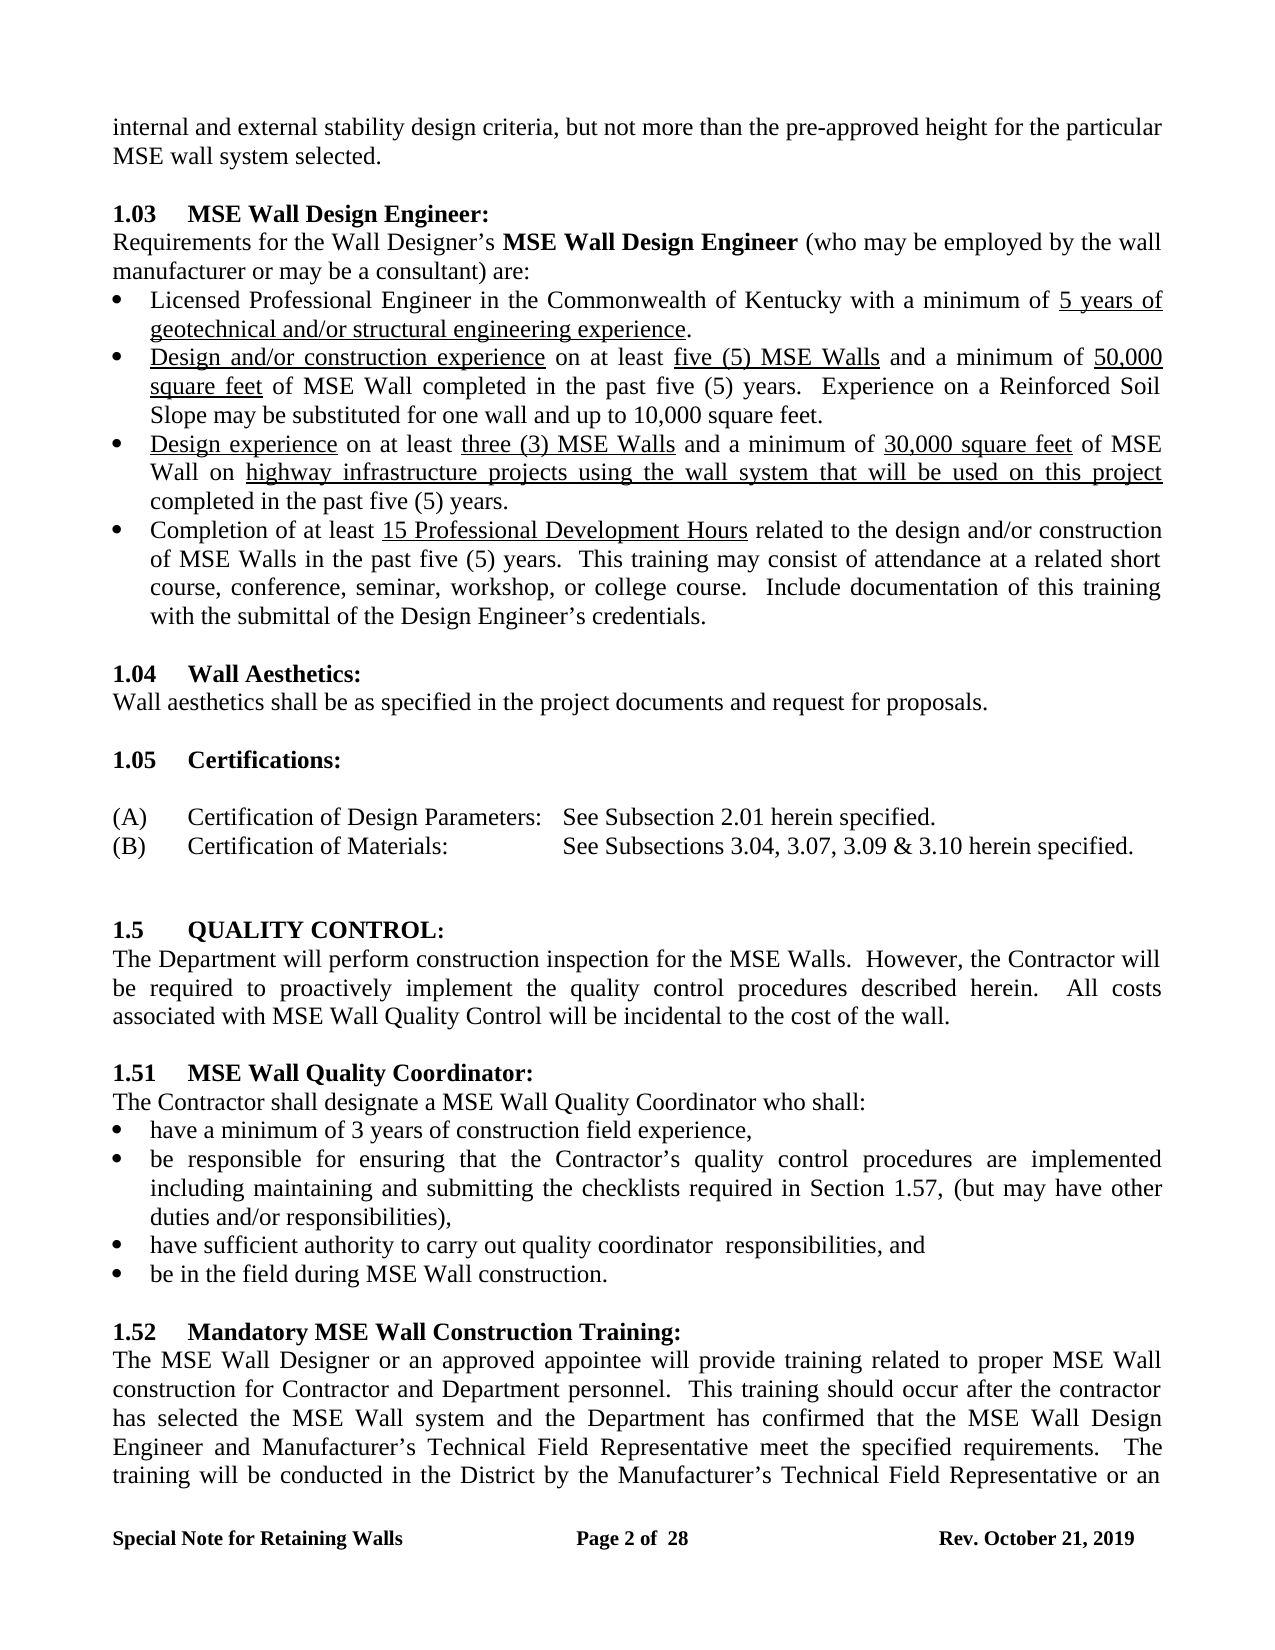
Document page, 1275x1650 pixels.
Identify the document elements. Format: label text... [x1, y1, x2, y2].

list Completion of at least 15 Professional Development Hours related to the design and/or construction of MSE Walls in the past five (5) years. This training may consist of attendance at a related short course, conference, seminar, workshop, or college course. Include documentation of this training with the submittal of the Design Engineer’s credentials. [112, 515, 1162, 630]
text The Department will perform construction inspection for the MSE Walls. However, the Contractor will be required to proactively implement the quality control procedures described herein. All costs associated with MSE Wall Quality Control will be incidental to the cost of the wall. [112, 944, 1162, 1030]
list Design experience on at least three (3) MSE Walls and a minimum of 30,000 square feet of MSE Wall on highway infrastructure projects using the wall system that will be used on this project completed in the past five (5) years. [112, 429, 1162, 515]
list be in the field during MSE Wall construction. [112, 1259, 1162, 1288]
text 1.03 MSE Wall Design Engineer: [112, 199, 1162, 227]
list have sufficient authority to carry out quality coordinator responsibilities, and [112, 1231, 1162, 1259]
list have a minimum of 3 years of construction field experience, [112, 1116, 1162, 1144]
text 1.04 Wall Aesthetics: [112, 659, 1162, 687]
text Wall aesthetics shall be as specified in the project documents and request for proposals. [112, 687, 1162, 716]
text The Contractor shall designate a MSE Wall Quality Coordinator who shall: [112, 1087, 1162, 1116]
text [112, 1346, 1162, 1489]
text 1.05 Certifications: [112, 745, 1162, 774]
text 1.51 MSE Wall Quality Coordinator: [112, 1058, 1162, 1087]
list Licensed Professional Engineer in the Commonwealth of Kentucky with a minimum of 5 years of geotechnical and/or structural engineering experience. [112, 285, 1162, 342]
list Design and/or construction experience on at least five (5) MSE Walls and a minimum of 50,000 square feet of MSE Wall completed in the past five (5) years. Experience on a Reinforced Soil Slope may be substituted for one wall and up to 10,000 square feet. [112, 342, 1162, 429]
text (B) Certification of Materials: See Subsections 3.04, 3.07, 3.09 & 3.10 herein specified. [112, 831, 1162, 860]
text 1.52 Mandatory MSE Wall Construction Training: [112, 1317, 1162, 1346]
text 1.5 QUALITY CONTROL: [112, 915, 1162, 944]
text Requirements for the Wall Designer’s MSE Wall Design Engineer (who may be employed by the wall manufacturer or may be a consultant) are: [112, 227, 1162, 285]
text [112, 112, 1162, 170]
text (A) Certification of Design Parameters: See Subsection 2.01 herein specified. [112, 802, 1162, 831]
list be responsible for ensuring that the Contractor’s quality control procedures are implemented including maintaining and submitting the checklists required in Section 1.57, (but may have other duties and/or responsibilities), [112, 1144, 1162, 1231]
